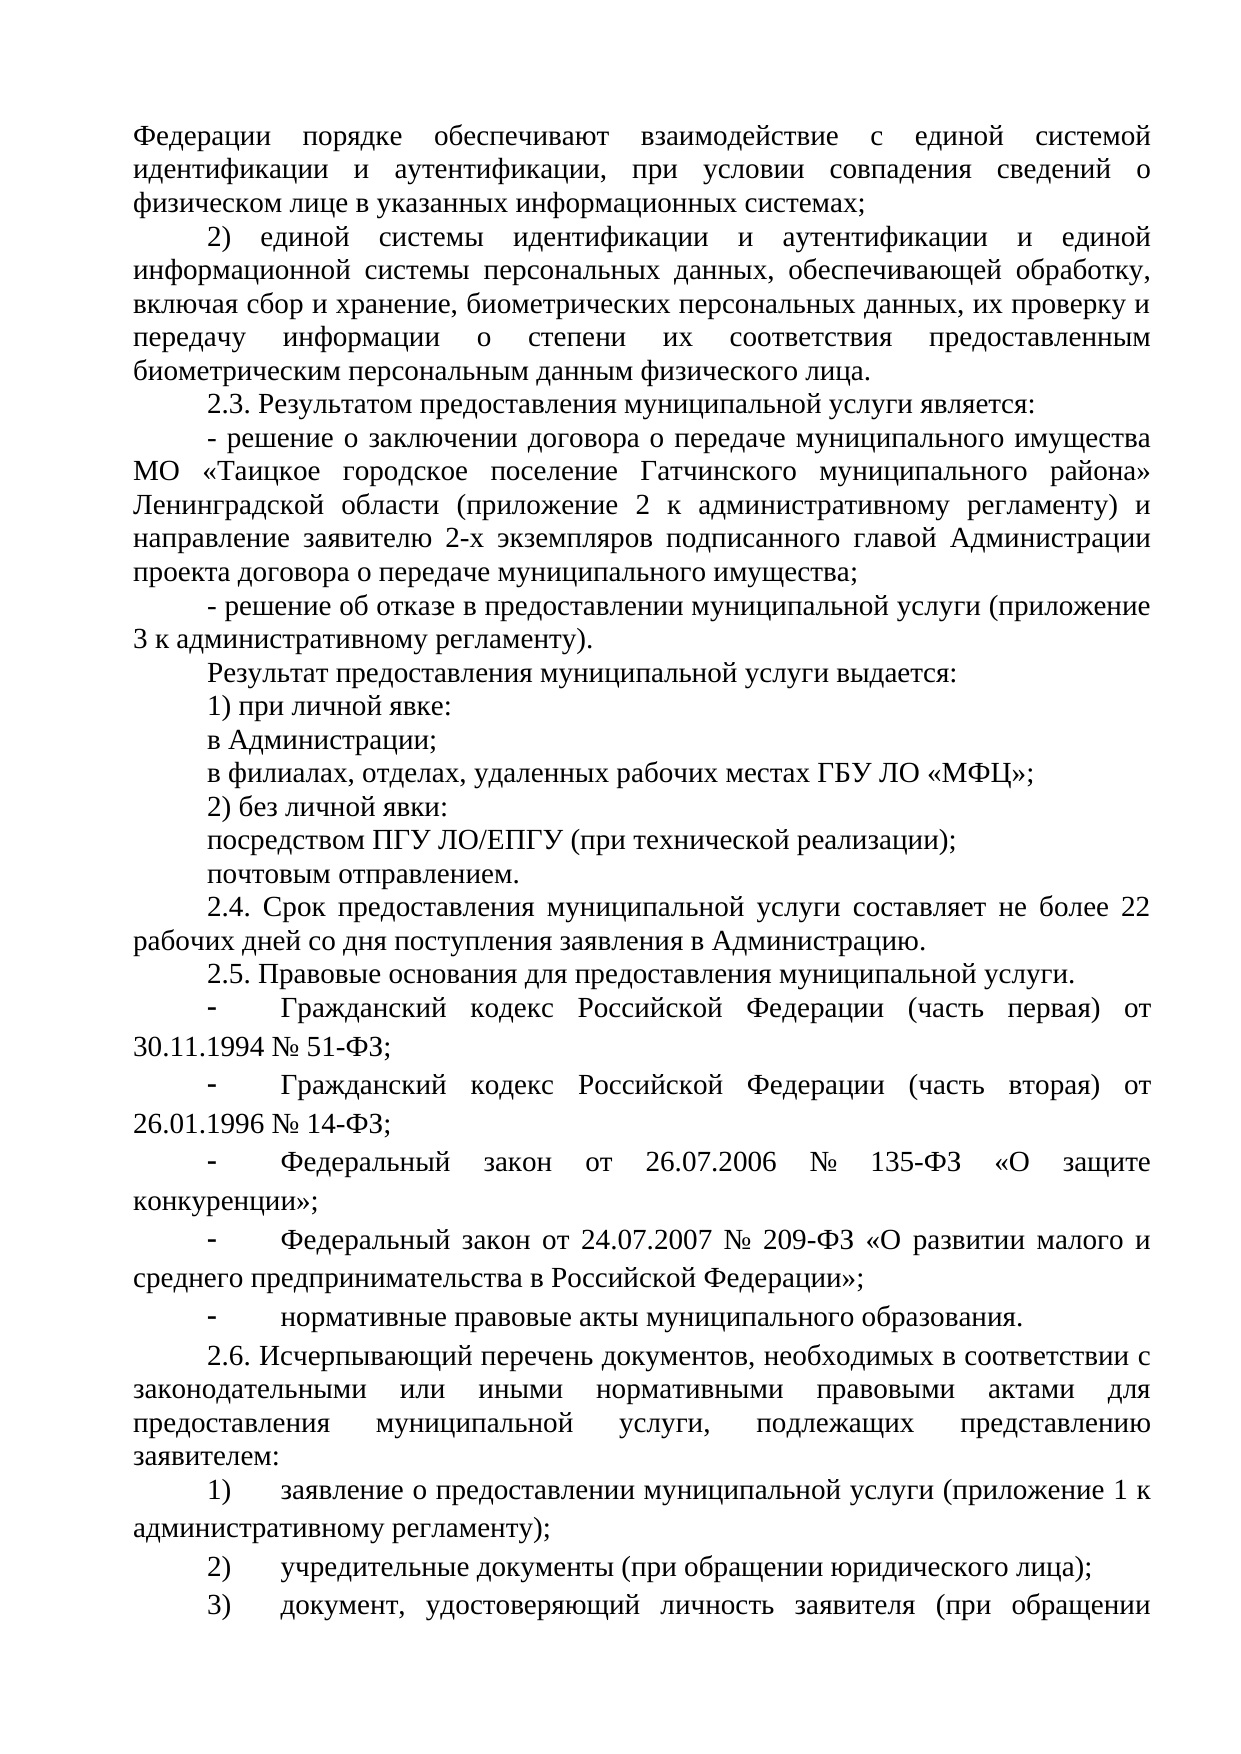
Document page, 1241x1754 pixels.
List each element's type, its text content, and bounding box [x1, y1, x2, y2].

text 2.5. Правовые основания для предоставления муниципальной услуги. [133, 957, 1152, 990]
text 2) без личной явки: [133, 789, 1152, 822]
text почтовым отправлением. [133, 856, 1152, 889]
text 2.3. Результатом предоставления муниципальной услуги является: [133, 386, 1152, 420]
list Гражданский кодекс Российской Федерации (часть первая) от 30.11.1994 № 51-ФЗ; [133, 990, 1152, 1062]
list Федеральный закон от 24.07.2007 № 209-ФЗ «О развитии малого и среднего предпринимательства в Российской Федерации»; [133, 1222, 1152, 1294]
text посредством ПГУ ЛО/ЕПГУ (при технической реализации); [133, 822, 1152, 856]
text - решение о заключении договора о передаче муниципального имущества МО «Таицкое городское поселение Гатчинского муниципального района» Ленинградской области (приложение 2 к административному регламенту) и направление заявителю 2-х экземпляров подписанного главой Администрации проекта договора о передаче муниципального имущества; [133, 420, 1152, 588]
text Результат предоставления муниципальной услуги выдается: [133, 655, 1152, 688]
text 2) единой системы идентификации и аутентификации и единой информационной системы персональных данных, обеспечивающей обработку, включая сбор и хранение, биометрических персональных данных, их проверку и передачу информации о степени их соответствия предоставленным биометрическим персональным данным физического лица. [133, 219, 1152, 386]
text в филиалах, отделах, удаленных рабочих местах ГБУ ЛО «МФЦ»; [133, 755, 1152, 789]
list учредительные документы (при обращении юридического лица); [133, 1549, 1152, 1582]
text 2.4. Срок предоставления муниципальной услуги составляет не более 22 рабочих дней со дня поступления заявления в Администрацию. [133, 889, 1152, 957]
list Федеральный закон от 26.07.2006 № 135-ФЗ «О защите конкуренции»; [133, 1144, 1152, 1217]
text 1) при личной явке: [133, 688, 1152, 722]
text в Администрации; [133, 722, 1152, 755]
text 2.6. Исчерпывающий перечень документов, необходимых в соответствии с законодательными или иными нормативными правовыми актами для предоставления муниципальной услуги, подлежащих представлению заявителем: [133, 1338, 1152, 1472]
list нормативные правовые акты муниципального образования. [133, 1299, 1152, 1333]
list Гражданский кодекс Российской Федерации (часть вторая) от 26.01.1996 № 14-ФЗ; [133, 1067, 1152, 1139]
list заявление о предоставлении муниципальной услуги (приложение 1 к административному регламенту); [133, 1472, 1152, 1544]
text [133, 118, 1152, 219]
text - решение об отказе в предоставлении муниципальной услуги (приложение 3 к административному регламенту). [133, 588, 1152, 655]
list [133, 1587, 1152, 1621]
